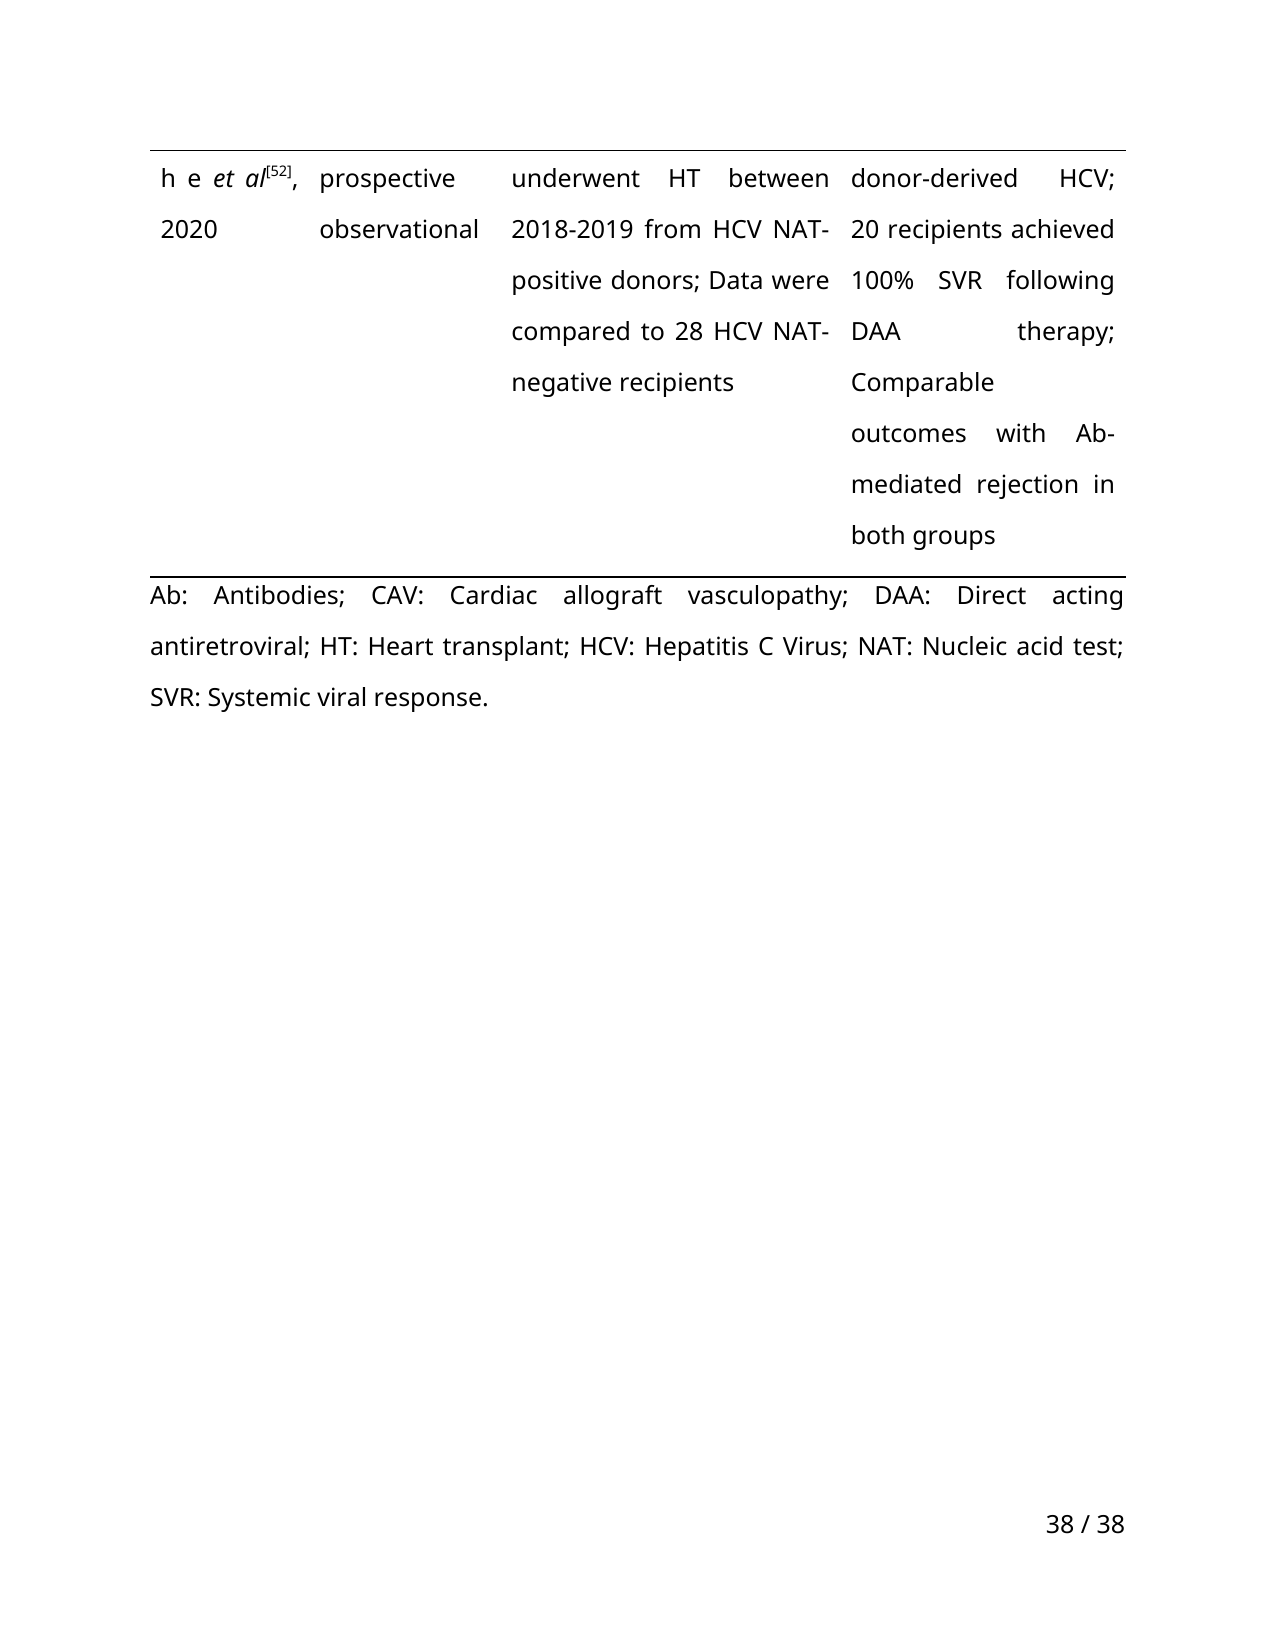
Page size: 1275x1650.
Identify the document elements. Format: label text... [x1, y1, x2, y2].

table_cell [309, 151, 501, 576]
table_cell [501, 151, 840, 576]
text Ab: Antibodies; CAV: Cardiac allograft vasculopathy; DAA: Direct acting antiretroviral; HT: Heart transplant; HCV: Hepatitis C Virus; NAT: Nucleic acid test; SVR: Systemic viral response. [150, 578, 1125, 714]
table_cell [840, 151, 1126, 576]
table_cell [150, 151, 309, 576]
